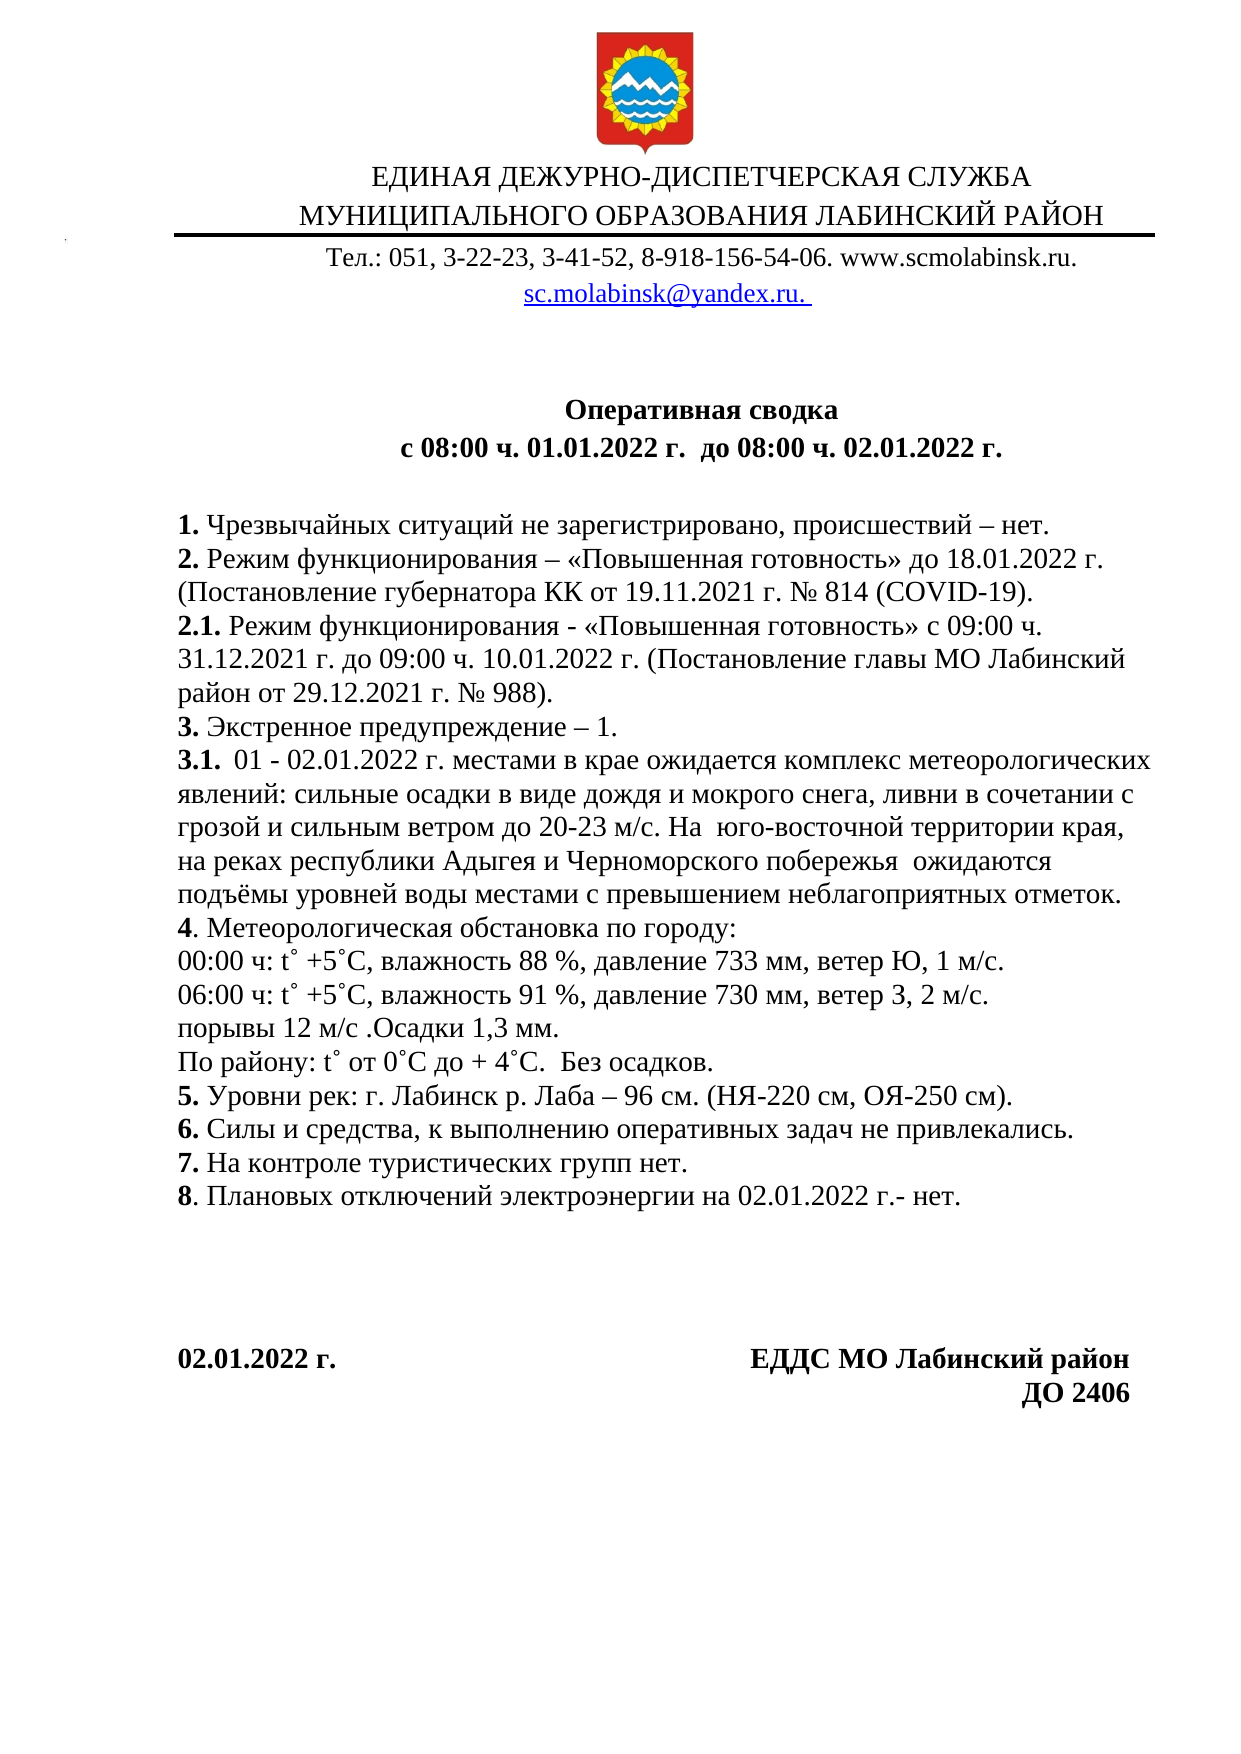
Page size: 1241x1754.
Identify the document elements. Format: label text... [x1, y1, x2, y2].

text 00:00 ч: t˚ +5˚С, влажность 88 %, давление 733 мм, ветер Ю, 1 м/с. [177, 943, 1152, 977]
text 3. Экстренное предупреждение – 1. [177, 709, 1152, 742]
text с 08:00 ч. 01.01.2022 г. до 08:00 ч. 02.01.2022 г. [177, 430, 1152, 464]
table_header ЕДИНАЯ ДЕЖУРНО-ДИСПЕТЧЕРСКАЯ СЛУЖБА МУНИЦИПАЛЬНОГО ОБРАЗОВАНИЯ ЛАБИНСКИЙ РАЙОН Тел.: 051, 3-22-23, 3-41-52, 8-918-156-54-06. www.scmolabinsk.ru. sc.molabinsk@yandex.ru. [163, 33, 1166, 387]
text По району: t˚ от 0˚С до + 4˚С. Без осадков. [177, 1044, 1152, 1078]
text 5. Уровни рек: г. Лабинск р. Лаба – 96 см. (НЯ-220 см, ОЯ-250 см). [177, 1078, 1167, 1111]
text 06:00 ч: t˚ +5˚С, влажность 91 %, давление 730 мм, ветер З, 2 м/с. порывы 12 м/с .Осадки 1,3 мм. [177, 977, 1152, 1044]
text 2.1. Режим функционирования - «Повышенная готовность» с 09:00 ч. 31.12.2021 г. до 09:00 ч. 10.01.2022 г. (Постановление главы МО Лабинский район от 29.12.2021 г. № 988). [177, 608, 1152, 709]
text Оперативная сводка [177, 387, 1152, 425]
picture [596, 32, 694, 155]
text 8. Плановых отключений электроэнергии на 02.01.2022 г.- нет. [177, 1178, 1152, 1212]
text 2. Режим функционирования – «Повышенная готовность» до 18.01.2022 г. (Постановление губернатора КК от 19.11.2021 г. № 814 (COVID-19). [177, 541, 1152, 608]
text 6. Силы и средства, к выполнению оперативных задач не привлекались. [177, 1111, 1152, 1145]
text 02.01.2022 г. ЕДДС МО Лабинский район ДО 2406 [177, 1341, 1152, 1408]
text 1. Чрезвычайных ситуаций не зарегистрировано, происшествий – нет. [177, 507, 1152, 541]
text 3.1. 01 - 02.01.2022 г. местами в крае ожидается комплекс метеорологических явлений: сильные осадки в виде дождя и мокрого снега, ливни в сочетании с грозой и сильным ветром до 20-23 м/с. На юго-восточной территории края, на реках республики Адыгея и Черноморского побережья ожидаются подъёмы уровней воды местами с превышением неблагоприятных отметок. [177, 742, 1152, 910]
text 7. На контроле туристических групп нет. [177, 1145, 1152, 1178]
text 4. Метеорологическая обстановка по городу: [177, 910, 1167, 943]
